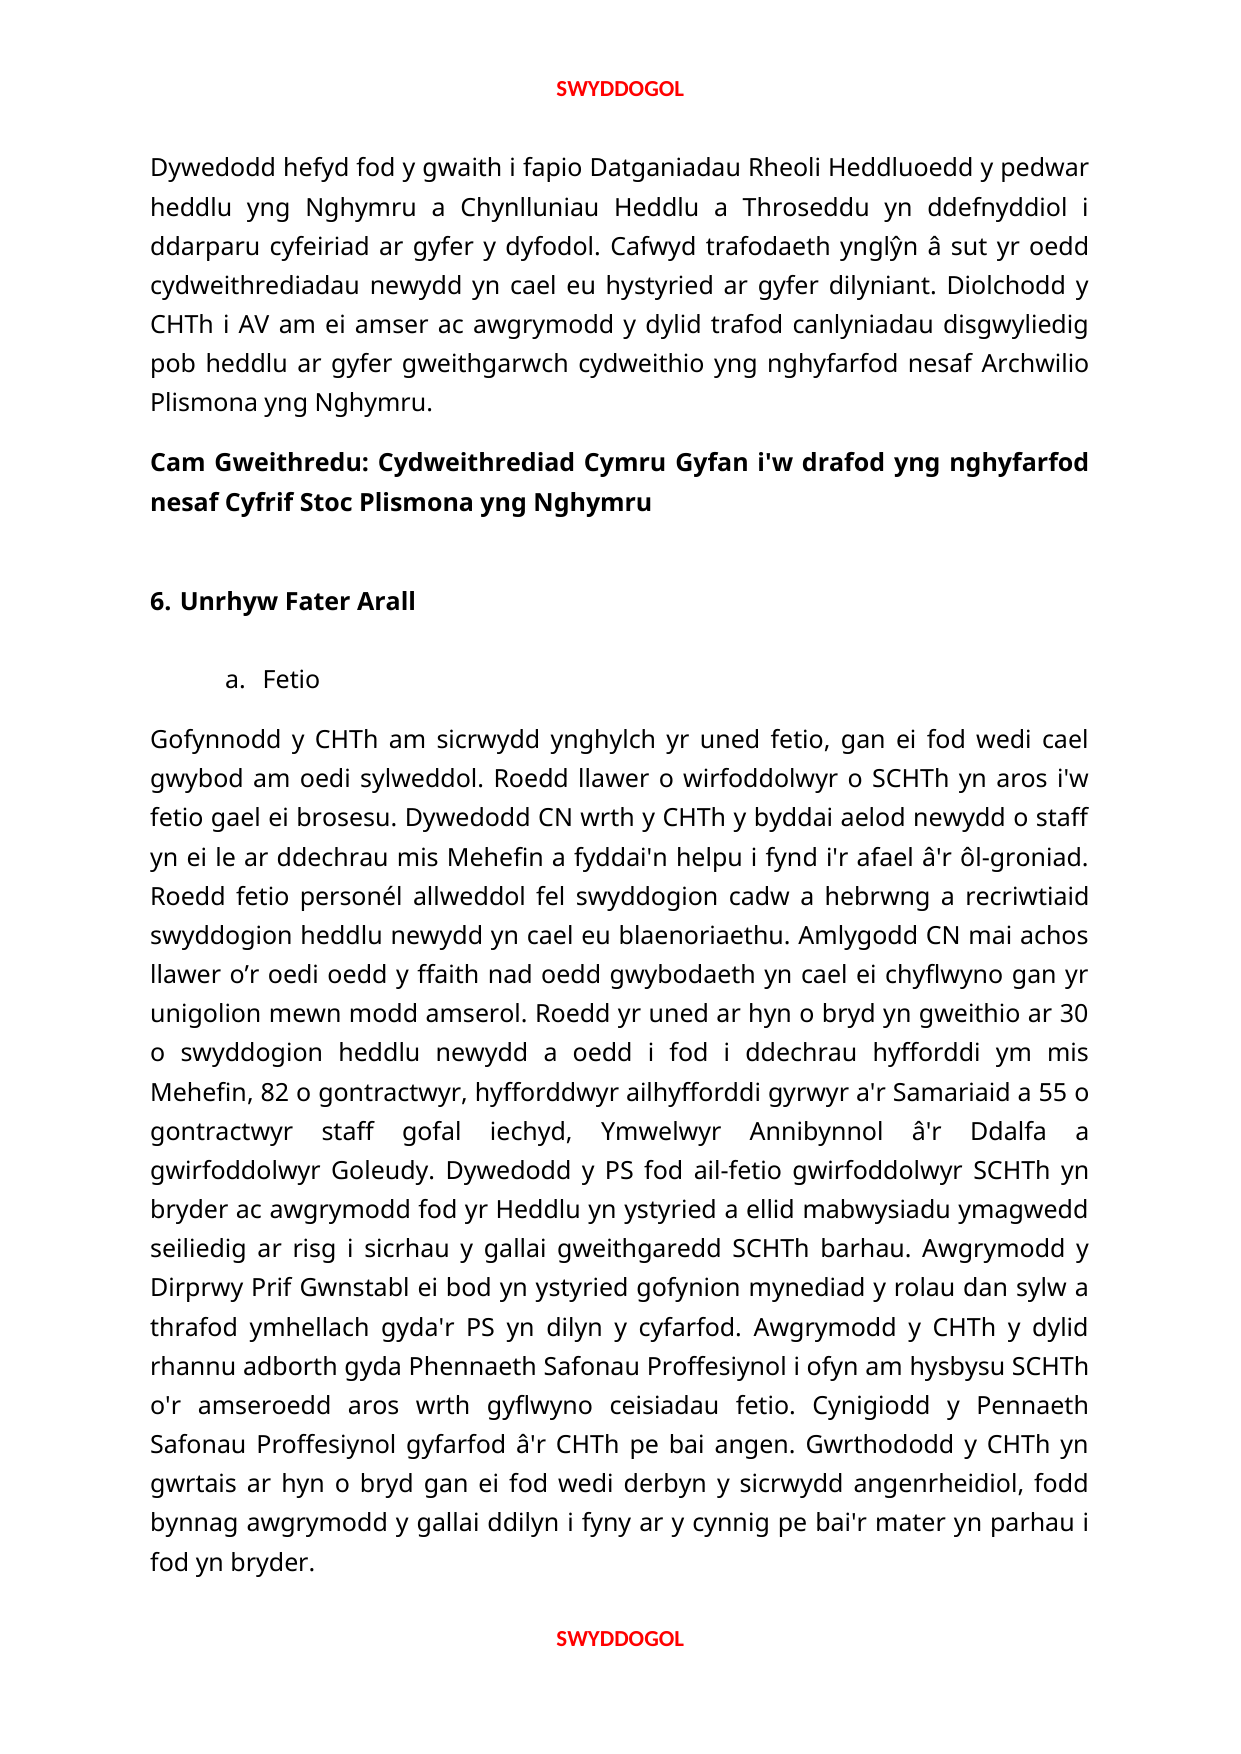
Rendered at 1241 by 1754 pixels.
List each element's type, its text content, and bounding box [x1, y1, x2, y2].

list Unrhyw Fater Arall [150, 583, 1090, 617]
list Fetio [225, 662, 1090, 696]
text Gofynnodd y CHTh am sicrwydd ynghylch yr uned fetio, gan ei fod wedi cael gwybod am oedi sylweddol. Roedd llawer o wirfoddolwyr o SCHTh yn aros i'w fetio gael ei brosesu. Dywedodd CN wrth y CHTh y byddai aelod newydd o staff yn ei le ar ddechrau mis Mehefin a fyddai'n helpu i fynd i'r afael â'r ôl-groniad. Roedd fetio personél allweddol fel swyddogion cadw a hebrwng a recriwtiaid swyddogion heddlu newydd yn cael eu blaenoriaethu. Amlygodd CN mai achos llawer o’r oedi oedd y ffaith nad oedd gwybodaeth yn cael ei chyflwyno gan yr unigolion mewn modd amserol. Roedd yr uned ar hyn o bryd yn gweithio ar 30 o swyddogion heddlu newydd a oedd i fod i ddechrau hyfforddi ym mis Mehefin, 82 o gontractwyr, hyfforddwyr ailhyfforddi gyrwyr a'r Samariaid a 55 o gontractwyr staff gofal iechyd, Ymwelwyr Annibynnol â'r Ddalfa a gwirfoddolwyr Goleudy. Dywedodd y PS fod ail-fetio gwirfoddolwyr SCHTh yn bryder ac awgrymodd fod yr Heddlu yn ystyried a ellid mabwysiadu ymagwedd seiliedig ar risg i sicrhau y gallai gweithgaredd SCHTh barhau. Awgrymodd y Dirprwy Prif Gwnstabl ei bod yn ystyried gofynion mynediad y rolau dan sylw a thrafod ymhellach gyda'r PS yn dilyn y cyfarfod. Awgrymodd y CHTh y dylid rhannu adborth gyda Phennaeth Safonau Proffesiynol i ofyn am hysbysu SCHTh o'r amseroedd aros wrth gyflwyno ceisiadau fetio. Cynigiodd y Pennaeth Safonau Proffesiynol gyfarfod â'r CHTh pe bai angen. Gwrthododd y CHTh yn gwrtais ar hyn o bryd gan ei fod wedi derbyn y sicrwydd angenrheidiol, fodd bynnag awgrymodd y gallai ddilyn i fyny ar y cynnig pe bai'r mater yn parhau i fod yn bryder. [150, 722, 1090, 1578]
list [150, 150, 1090, 419]
text Cam Gweithredu: Cydweithrediad Cymru Gyfan i'w drafod yng nghyfarfod nesaf Cyfrif Stoc Plismona yng Nghymru [150, 445, 1090, 518]
